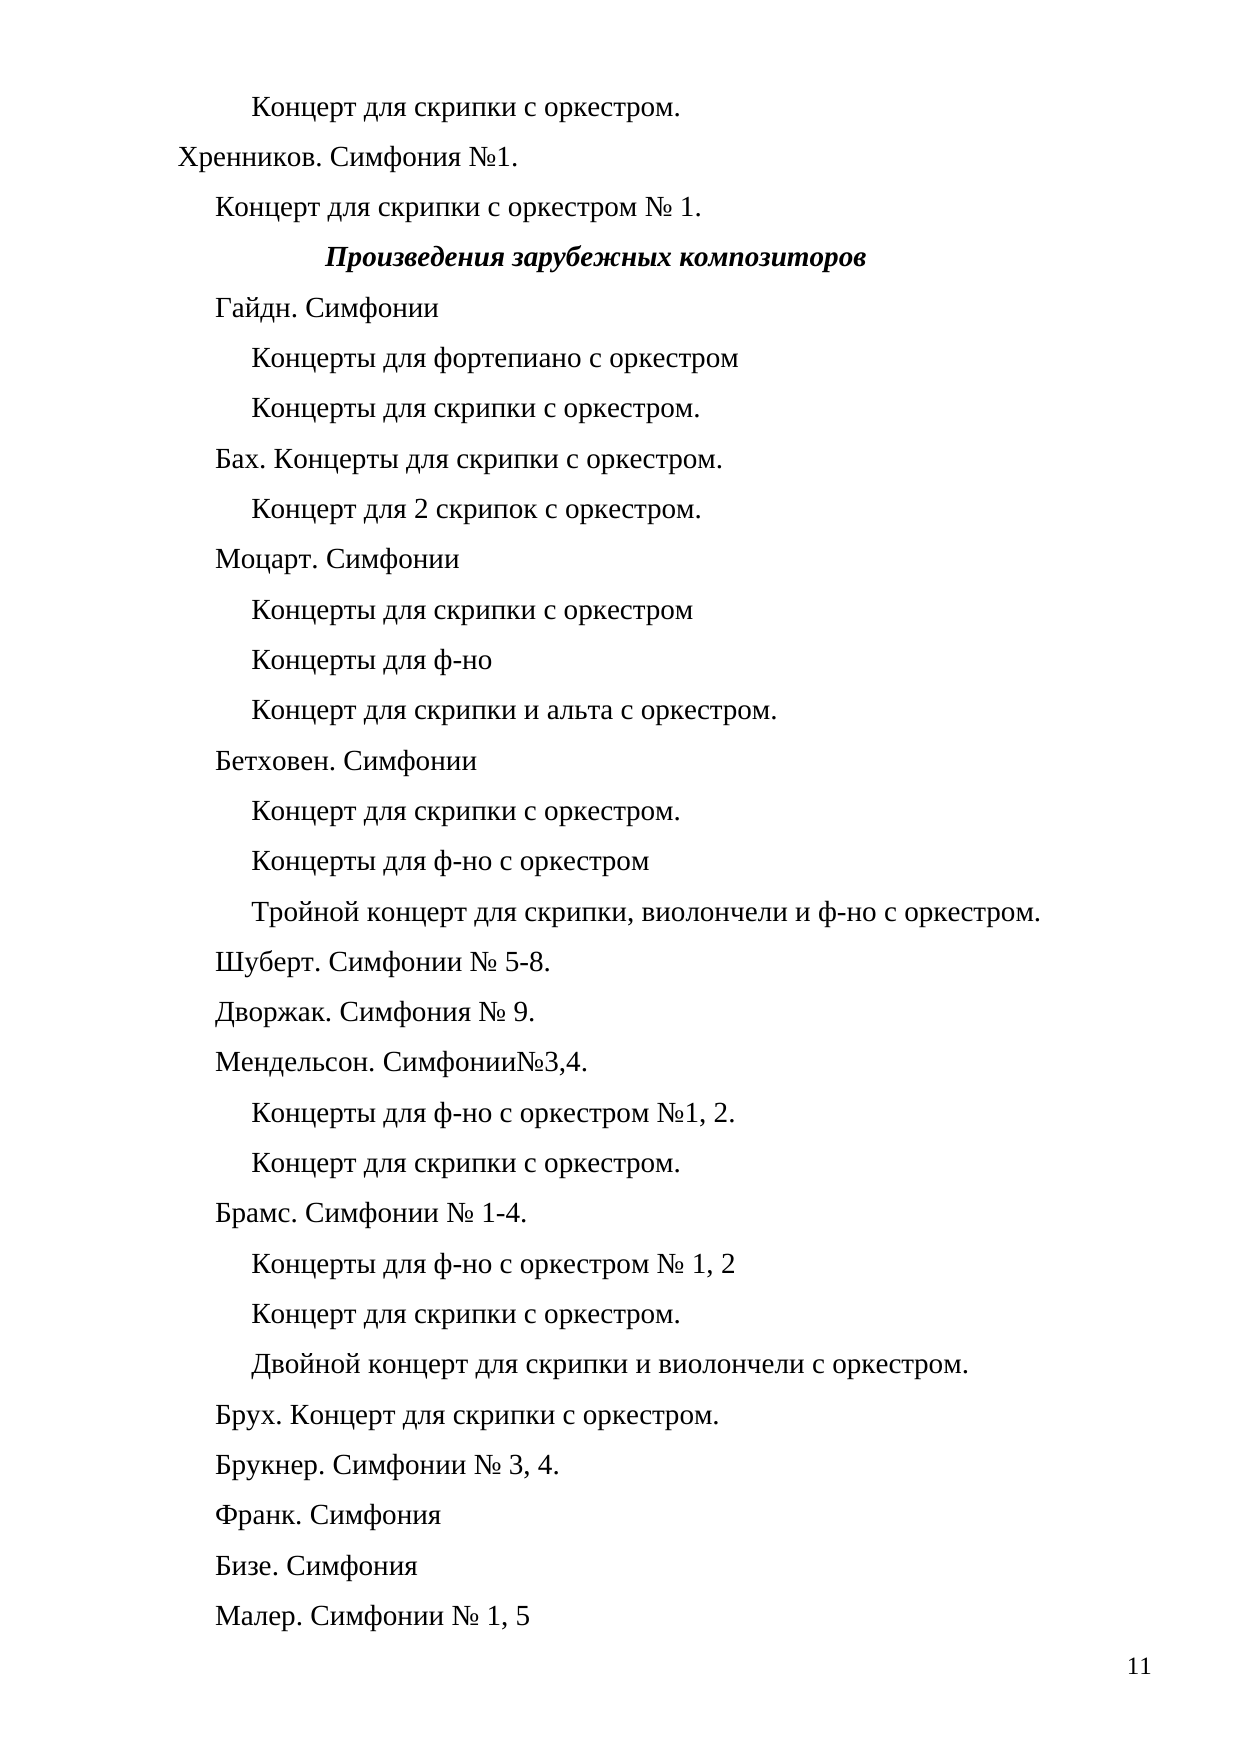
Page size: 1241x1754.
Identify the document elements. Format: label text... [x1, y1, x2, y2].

text Бах. Концерты для скрипки с оркестром. [215, 441, 1152, 474]
text Брамс. Симфонии № 1-4. [215, 1196, 1152, 1229]
text Франк. Симфония [215, 1497, 1152, 1531]
text Концерт для скрипки с оркестром. [215, 1145, 1152, 1179]
text Концерты для ф-но с оркестром №1, 2. [215, 1095, 1152, 1128]
text Концерты для скрипки с оркестром [215, 592, 1152, 625]
text Концерты для скрипки с оркестром. [215, 391, 1152, 424]
text Концерт для скрипки с оркестром № 1. [177, 189, 1152, 223]
text Концерт для скрипки с оркестром. [177, 89, 1152, 122]
text Мендельсон. Симфонии№3,4. [215, 1044, 1152, 1078]
text Концерты для ф-но с оркестром [215, 843, 1152, 877]
text Брукнер. Симфонии № 3, 4. [215, 1447, 1152, 1481]
text Моцарт. Симфонии [215, 541, 1152, 575]
text Концерты для ф-но с оркестром № 1, 2 [215, 1246, 1152, 1279]
text Концерты для фортепиано c оркестром [215, 340, 1152, 374]
text Тройной концерт для скрипки, виолончели и ф-но с оркестром. [251, 894, 1152, 927]
text Хренников. Симфония №1. [177, 139, 1152, 172]
text Бетховен. Симфонии [215, 743, 1152, 776]
text Концерты для ф-но [215, 642, 1152, 676]
text Шуберт. Симфонии № 5-8. [215, 944, 1152, 977]
text Малер. Симфонии № 1, 5 [215, 1598, 1152, 1632]
text Бизе. Симфония [215, 1548, 1152, 1581]
text Концерт для скрипки с оркестром. [215, 1296, 1152, 1330]
text Гайдн. Симфонии [215, 290, 1152, 323]
text Произведения зарубежных композиторов [215, 239, 1152, 273]
text Двойной концерт для скрипки и виолончели с оркестром. [215, 1346, 1152, 1380]
text Дворжак. Симфония № 9. [215, 994, 1152, 1028]
text Брух. Концерт для скрипки с оркестром. [215, 1397, 1152, 1430]
text Концерт для 2 скрипок с оркестром. [215, 491, 1152, 525]
text Концерт для скрипки и альта с оркестром. [215, 692, 1152, 726]
text Концерт для скрипки с оркестром. [215, 793, 1152, 827]
